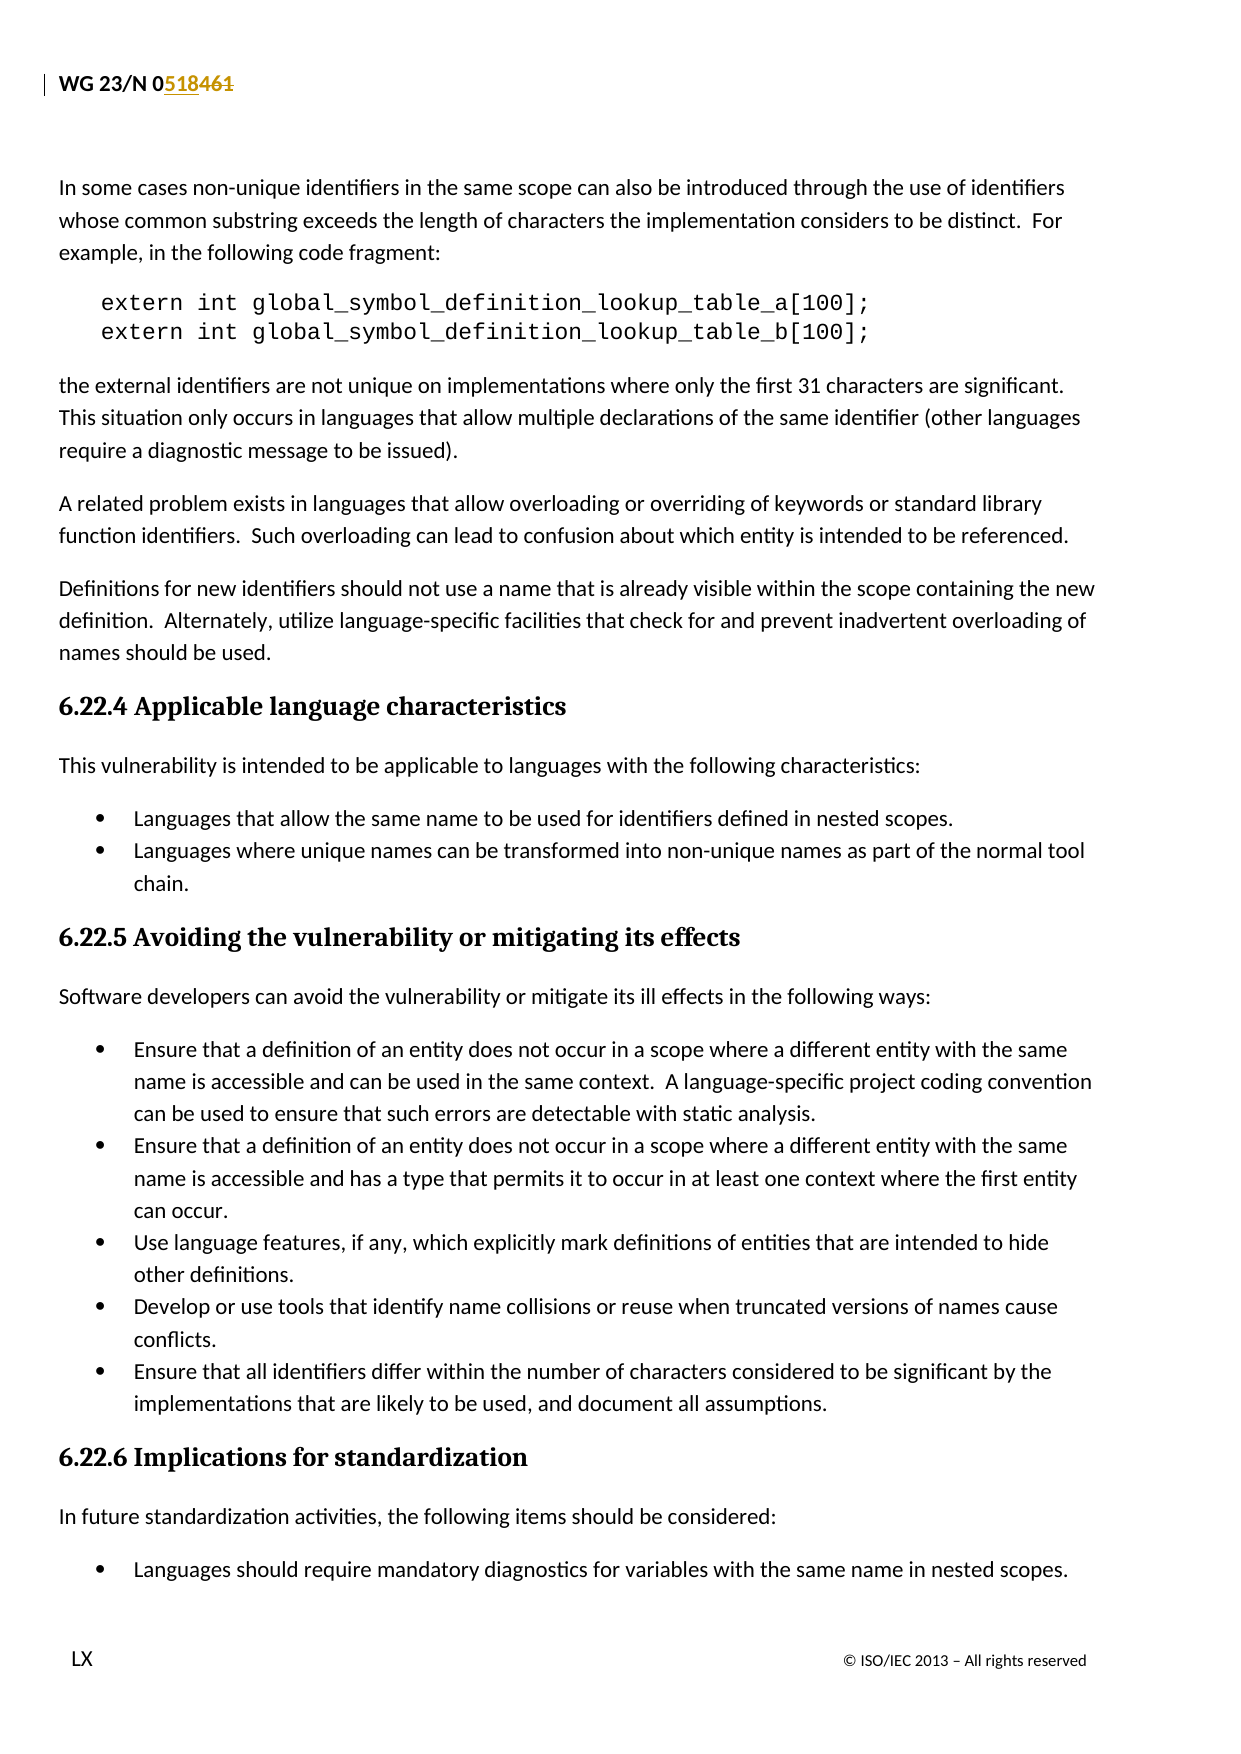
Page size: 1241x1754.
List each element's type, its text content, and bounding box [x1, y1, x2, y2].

text This vulnerability is intended to be applicable to languages with the following characteristics: [58, 751, 1099, 779]
text the external identifiers are not unique on implementations where only the first 31 characters are significant. This situation only occurs in languages that allow multiple declarations of the same identifier (other languages require a diagnostic message to be issued). [58, 371, 1099, 464]
list Languages that allow the same name to be used for identifiers defined in nested scopes. [96, 804, 1099, 832]
text Definitions for new identifiers should not use a name that is already visible within the scope containing the new definition. Alternately, utilize language-specific facilities that check for and prevent inadvertent overloading of names should be used. [58, 574, 1099, 666]
subtitle 6.22.5 Avoiding the vulnerability or mitigating its effects [58, 922, 1099, 953]
subtitle 6.22.6 Implications for standardization [58, 1442, 1099, 1473]
list Develop or use tools that identify name collisions or reuse when truncated versions of names cause conflicts. [96, 1292, 1099, 1353]
text In some cases non-unique identifiers in the same scope can also be introduced through the use of identifiers whose common substring exceeds the length of characters the implementation considers to be distinct. For example, in the following code fragment: [58, 173, 1099, 266]
list Ensure that a definition of an entity does not occur in a scope where a different entity with the same name is accessible and can be used in the same context. A language-specific project coding convention can be used to ensure that such errors are detectable with static analysis. [96, 1035, 1099, 1127]
list Languages where unique names can be transformed into non-unique names as part of the normal tool chain. [96, 837, 1099, 897]
list Ensure that a definition of an entity does not occur in a scope where a different entity with the same name is accessible and has a type that permits it to occur in at least one context where the first entity can occur. [96, 1132, 1099, 1224]
text Software developers can avoid the vulnerability or mitigate its ill effects in the following ways: [58, 982, 1099, 1010]
text extern int global_symbol_definition_lookup_table_a[100]; [101, 291, 1099, 317]
subtitle 6.22.4 Applicable language characteristics [58, 691, 1099, 722]
list Languages should require mandatory diagnostics for variables with the same name in nested scopes. [96, 1555, 1099, 1583]
text A related problem exists in languages that allow overloading or overriding of keywords or standard library function identifiers. Such overloading can lead to confusion about which entity is intended to be referenced. [58, 489, 1099, 549]
list Use language features, if any, which explicitly mark definitions of entities that are intended to hide other definitions. [96, 1228, 1099, 1288]
list Ensure that all identifiers differ within the number of characters considered to be significant by the implementations that are likely to be used, and document all assumptions. [96, 1357, 1099, 1417]
text In future standardization activities, the following items should be considered: [58, 1502, 1099, 1530]
text extern int global_symbol_definition_lookup_table_b[100]; [101, 321, 1099, 347]
